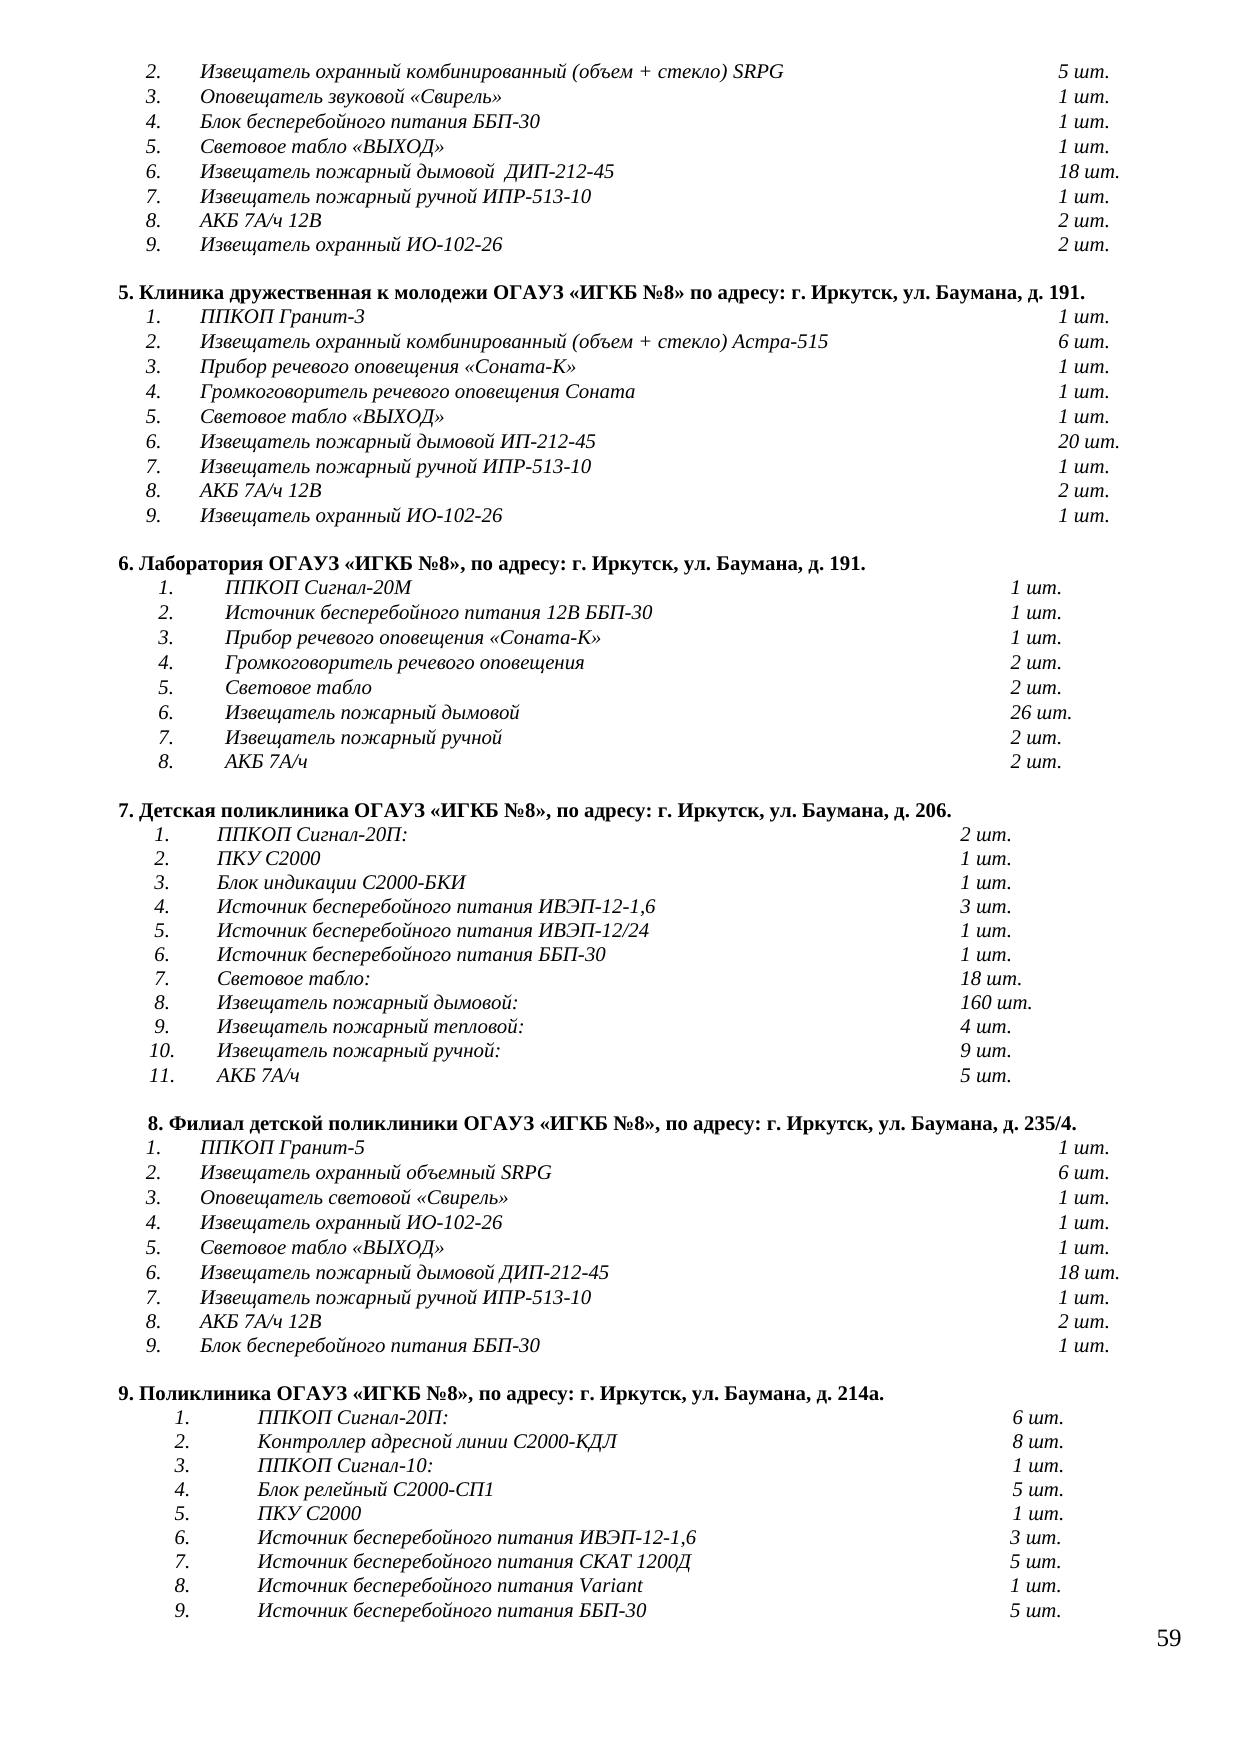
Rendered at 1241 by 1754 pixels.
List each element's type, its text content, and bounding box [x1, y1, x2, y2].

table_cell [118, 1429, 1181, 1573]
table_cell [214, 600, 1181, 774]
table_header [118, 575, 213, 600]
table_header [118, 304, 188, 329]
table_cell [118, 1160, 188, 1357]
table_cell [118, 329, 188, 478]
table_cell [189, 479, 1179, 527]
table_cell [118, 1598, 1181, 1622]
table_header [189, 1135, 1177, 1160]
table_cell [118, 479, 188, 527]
text 5. Клиника дружественная к молодежи ОГАУЗ «ИГКБ №8» по адресу: г. Иркутск, ул. Баумана, д. 191. [118, 280, 1181, 304]
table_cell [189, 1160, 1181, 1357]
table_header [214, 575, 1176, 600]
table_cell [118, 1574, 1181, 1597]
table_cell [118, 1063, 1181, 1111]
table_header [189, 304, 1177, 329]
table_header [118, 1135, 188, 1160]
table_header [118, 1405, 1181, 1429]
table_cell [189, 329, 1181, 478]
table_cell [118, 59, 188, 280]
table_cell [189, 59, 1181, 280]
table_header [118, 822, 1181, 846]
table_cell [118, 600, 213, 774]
text 8. Филиал детской поликлиники ОГАУЗ «ИГКБ №8», по адресу: г. Иркутск, ул. Баумана, д. 235/4. [118, 1111, 1181, 1135]
text 7. Детская поликлиника ОГАУЗ «ИГКБ №8», по адресу: г. Иркутск, ул. Баумана, д. 206. [118, 798, 1181, 822]
text 9. Поликлиника ОГАУЗ «ИГКБ №8», по адресу: г. Иркутск, ул. Баумана, д. 214а. [118, 1381, 1181, 1405]
text 6. Лаборатория ОГАУЗ «ИГКБ №8», по адресу: г. Иркутск, ул. Баумана, д. 191. [118, 551, 1181, 575]
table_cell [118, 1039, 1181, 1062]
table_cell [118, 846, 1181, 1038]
